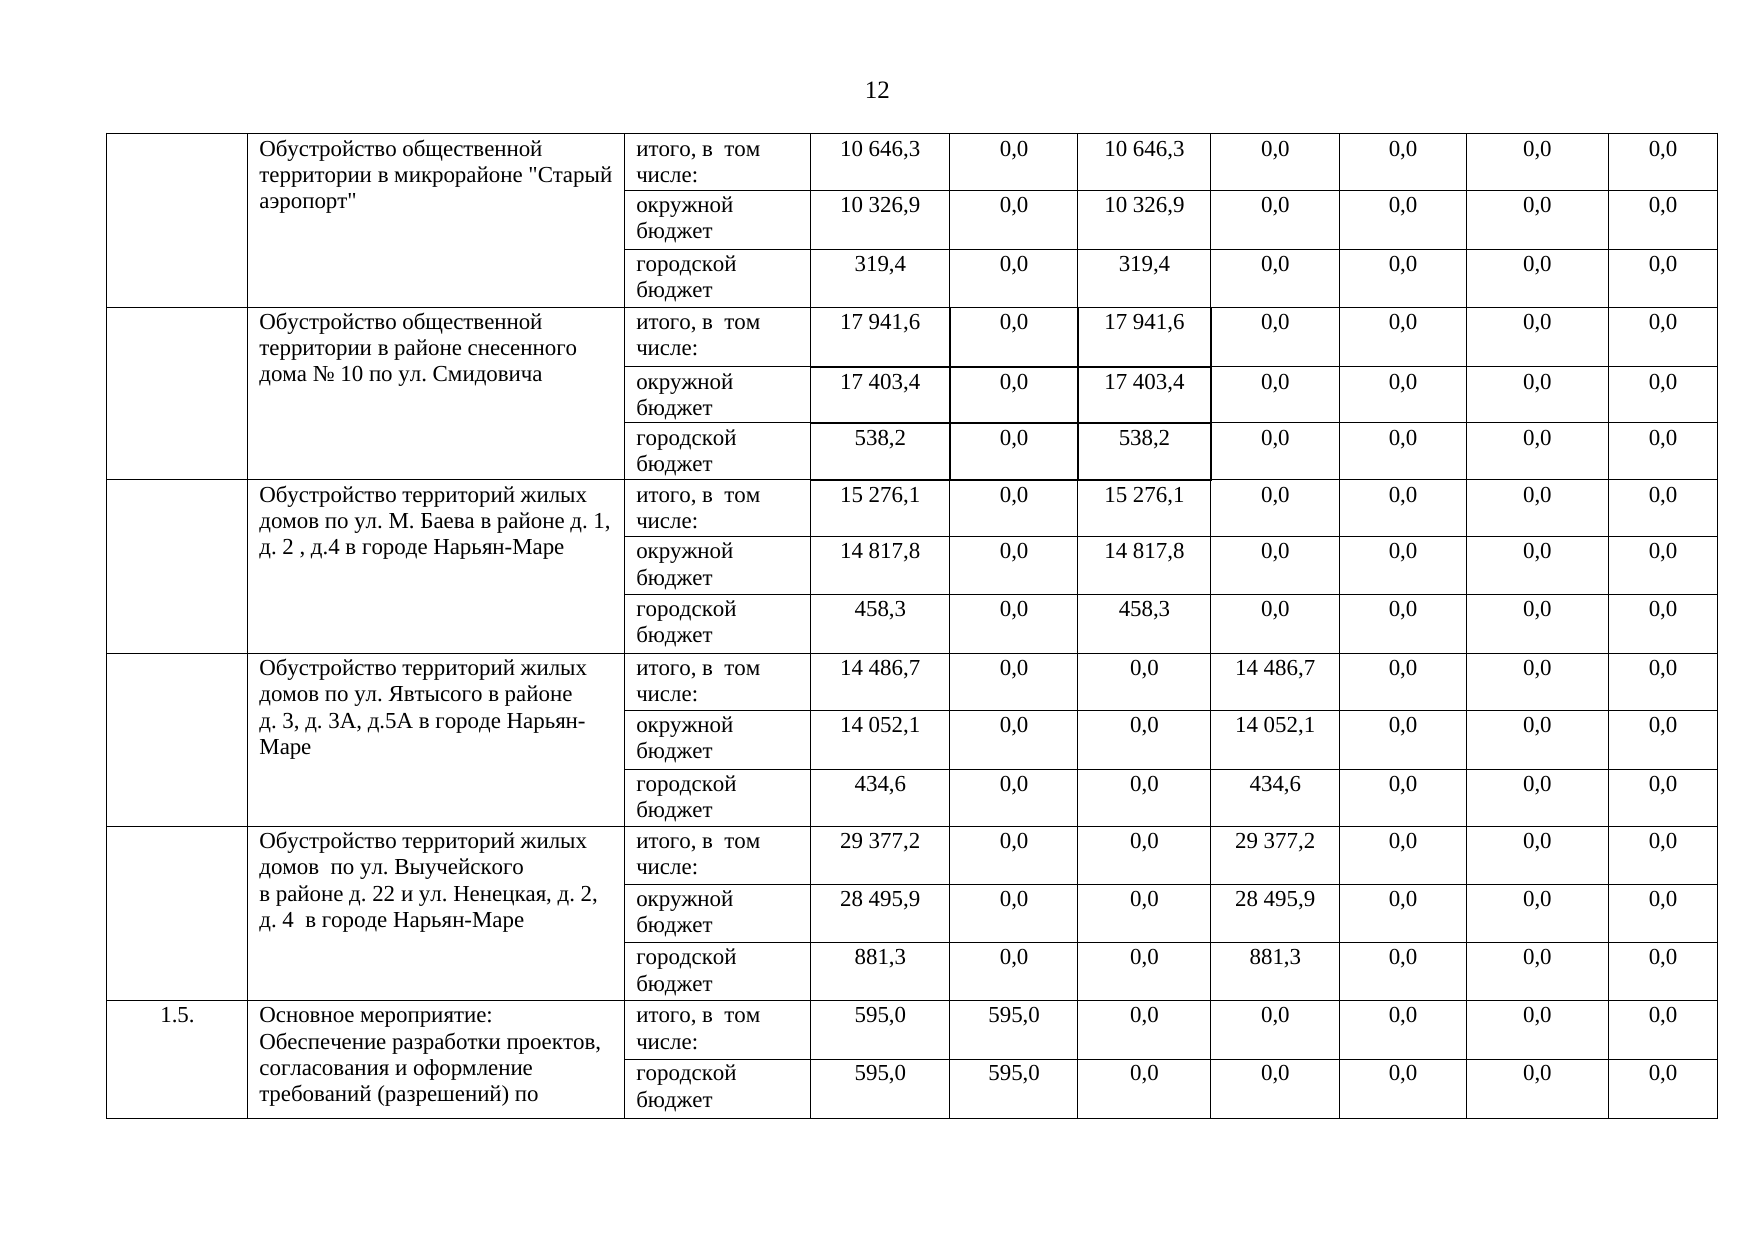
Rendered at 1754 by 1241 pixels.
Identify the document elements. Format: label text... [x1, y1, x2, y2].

table_cell 0,0 [1340, 1001, 1466, 1058]
table_cell 0,0 [1340, 367, 1466, 422]
table_cell итого, в том числе: [625, 480, 810, 536]
table_cell 0,0 [1609, 1060, 1717, 1118]
table_cell итого, в том числе: [625, 827, 810, 884]
table_cell 0,0 [1340, 191, 1466, 248]
table_cell 595,0 [950, 1001, 1077, 1058]
table_cell 0,0 [1078, 1060, 1210, 1118]
table_cell 0,0 [1467, 827, 1608, 884]
table_cell 0,0 [1340, 480, 1466, 536]
table_cell 0,0 [1340, 943, 1466, 1000]
table_cell 0,0 [1340, 250, 1466, 307]
table_cell 0,0 [950, 827, 1077, 884]
table_cell окружной бюджет [625, 537, 810, 594]
table_cell итого, в том числе: [625, 134, 810, 189]
table_cell Обустройство территорий жилых домов по ул. М. Баева в районе д. 1, д. 2 , д.4 в городе Нарьян-Маре [248, 480, 624, 653]
table_cell 10 646,3 [811, 134, 949, 189]
table_cell 0,0 [1211, 1060, 1339, 1118]
table_cell 0,0 [1609, 711, 1717, 769]
table_cell 881,3 [1211, 943, 1339, 1000]
table_cell 14 486,7 [811, 654, 949, 710]
table_cell 0,0 [950, 481, 1077, 536]
table_cell 319,4 [811, 250, 949, 307]
table_cell 0,0 [1609, 654, 1717, 710]
table_cell 0,0 [1211, 595, 1339, 653]
table_cell 0,0 [1609, 770, 1717, 826]
table_cell итого, в том числе: [625, 654, 810, 710]
table_cell 0,0 [1467, 1060, 1608, 1118]
table_cell [107, 308, 247, 478]
table_cell 14 052,1 [811, 711, 949, 769]
table_cell 0,0 [1212, 367, 1339, 422]
table_cell 0,0 [1078, 770, 1210, 826]
table_cell 0,0 [950, 134, 1077, 189]
table_cell 0,0 [1211, 134, 1339, 189]
table_cell 0,0 [1078, 654, 1210, 710]
table_cell окружной бюджет [625, 711, 810, 769]
table_cell окружной бюджет [625, 885, 810, 942]
table_cell 0,0 [1078, 827, 1210, 884]
table_cell 0,0 [950, 885, 1077, 942]
table_cell 0,0 [1467, 943, 1608, 1000]
table_cell 595,0 [811, 1001, 949, 1058]
table_cell окружной бюджет [625, 191, 810, 248]
table_cell 458,3 [811, 595, 949, 653]
table_cell 0,0 [1467, 711, 1608, 769]
table_cell Обустройство территорий жилых домов по ул. Выучейского в районе д. 22 и ул. Ненецкая, д. 2, д. 4 в городе Нарьян-Маре [248, 827, 624, 1000]
table_cell 0,0 [1467, 595, 1608, 653]
table_cell 0,0 [1211, 1001, 1339, 1058]
table_cell Обустройство общественной территории в микрорайоне "Старый аэропорт" [248, 134, 624, 307]
table_cell 0,0 [1340, 595, 1466, 653]
table_cell [107, 480, 247, 653]
table_cell 0,0 [1340, 308, 1466, 366]
table_cell 14 817,8 [1078, 537, 1210, 594]
table_cell 17 941,6 [811, 308, 949, 366]
table_cell 0,0 [1340, 654, 1466, 710]
table_cell 0,0 [1340, 711, 1466, 769]
table_cell 15 276,1 [811, 481, 949, 536]
table_cell 14 052,1 [1211, 711, 1339, 769]
table_cell 538,2 [1079, 424, 1210, 478]
table_cell городской бюджет [625, 595, 810, 653]
table_cell 0,0 [1609, 537, 1717, 594]
table_cell Обустройство общественной территории в районе снесенного дома № 10 по ул. Смидовича [248, 308, 624, 478]
table_cell 0,0 [1467, 770, 1608, 826]
table_cell 0,0 [950, 595, 1077, 653]
table_cell 0,0 [950, 711, 1077, 769]
table_cell 0,0 [1212, 423, 1339, 478]
table_cell 319,4 [1078, 250, 1210, 307]
table_cell 0,0 [1609, 191, 1717, 248]
table_cell 0,0 [1467, 367, 1608, 422]
table_cell 0,0 [1078, 711, 1210, 769]
table_cell 0,0 [1078, 943, 1210, 1000]
table_cell 0,0 [1211, 537, 1339, 594]
table_cell 0,0 [1609, 480, 1717, 536]
table_cell 0,0 [950, 537, 1077, 594]
table_cell 0,0 [1609, 1001, 1717, 1058]
table_cell 0,0 [1340, 423, 1466, 478]
table_cell 0,0 [1609, 308, 1717, 366]
table_cell Обустройство территорий жилых домов по ул. Явтысого в районе д. 3, д. 3А, д.5А в городе Нарьян-Маре [248, 654, 624, 826]
table_cell 0,0 [951, 308, 1077, 366]
table_cell 595,0 [811, 1060, 949, 1118]
table_cell городской бюджет [625, 250, 810, 307]
table_cell 0,0 [950, 654, 1077, 710]
table_cell [107, 827, 247, 1000]
table_cell 0,0 [1609, 423, 1717, 478]
table_cell городской бюджет [625, 770, 810, 826]
table_cell итого, в том числе: [625, 308, 810, 366]
table_cell 28 495,9 [1211, 885, 1339, 942]
table_cell итого, в том числе: [625, 1001, 810, 1058]
table_cell 595,0 [950, 1060, 1077, 1118]
table_cell 0,0 [1467, 134, 1608, 189]
table_cell 10 646,3 [1078, 134, 1210, 189]
table_cell 10 326,9 [811, 191, 949, 248]
table_cell 0,0 [1211, 480, 1339, 536]
table_cell 0,0 [1211, 191, 1339, 248]
table_cell 14 817,8 [811, 537, 949, 594]
table_cell 0,0 [1609, 134, 1717, 189]
table_cell 0,0 [1078, 885, 1210, 942]
table_cell 17 403,4 [811, 368, 949, 422]
table_cell 0,0 [950, 770, 1077, 826]
table_cell городской бюджет [625, 423, 810, 478]
table_cell 0,0 [1467, 537, 1608, 594]
table_cell [107, 134, 247, 307]
table_cell 0,0 [1467, 480, 1608, 536]
table_cell 0,0 [1078, 1001, 1210, 1058]
table_cell 0,0 [1340, 770, 1466, 826]
table_cell 28 495,9 [811, 885, 949, 942]
table_cell городской бюджет [625, 943, 810, 1000]
table_cell 0,0 [951, 368, 1077, 422]
table_cell 881,3 [811, 943, 949, 1000]
table_cell 0,0 [1467, 423, 1608, 478]
table_cell 0,0 [1609, 827, 1717, 884]
table_cell 0,0 [1340, 1060, 1466, 1118]
table_cell 1.5. [107, 1001, 247, 1118]
table_cell окружной бюджет [625, 367, 810, 422]
table_cell 17 403,4 [1079, 368, 1210, 422]
table_cell 0,0 [1467, 885, 1608, 942]
table_cell 0,0 [950, 191, 1077, 248]
table_cell 17 941,6 [1079, 308, 1210, 366]
table_cell 0,0 [1467, 250, 1608, 307]
table_cell 0,0 [1340, 885, 1466, 942]
table_cell 458,3 [1078, 595, 1210, 653]
table_cell 0,0 [1609, 885, 1717, 942]
table_cell 0,0 [950, 250, 1077, 307]
table_cell 0,0 [1609, 367, 1717, 422]
table_cell 0,0 [1609, 595, 1717, 653]
table_cell [107, 654, 247, 826]
table_cell 434,6 [1211, 770, 1339, 826]
table_cell 0,0 [1467, 308, 1608, 366]
table_cell 0,0 [1211, 250, 1339, 307]
table_cell Основное мероприятие: Обеспечение разработки проектов, согласования и оформление требований (разрешений) по объектам благоустройства [248, 1001, 624, 1118]
table_cell 0,0 [1340, 827, 1466, 884]
table_cell 0,0 [1340, 134, 1466, 189]
table_cell 29 377,2 [1211, 827, 1339, 884]
table_cell 0,0 [1609, 250, 1717, 307]
table_cell 538,2 [811, 424, 949, 478]
table_cell 0,0 [1467, 191, 1608, 248]
table_cell 0,0 [1212, 308, 1339, 366]
table_cell 0,0 [1609, 943, 1717, 1000]
table_cell 10 326,9 [1078, 191, 1210, 248]
table_cell 29 377,2 [811, 827, 949, 884]
table_cell 15 276,1 [1078, 481, 1210, 536]
table_cell 0,0 [1467, 1001, 1608, 1058]
table_cell 0,0 [1340, 537, 1466, 594]
table_cell 14 486,7 [1211, 654, 1339, 710]
table_cell 0,0 [951, 424, 1077, 478]
table_cell городской бюджет [625, 1060, 810, 1118]
table_cell 0,0 [950, 943, 1077, 1000]
table_cell 0,0 [1467, 654, 1608, 710]
table_cell 434,6 [811, 770, 949, 826]
